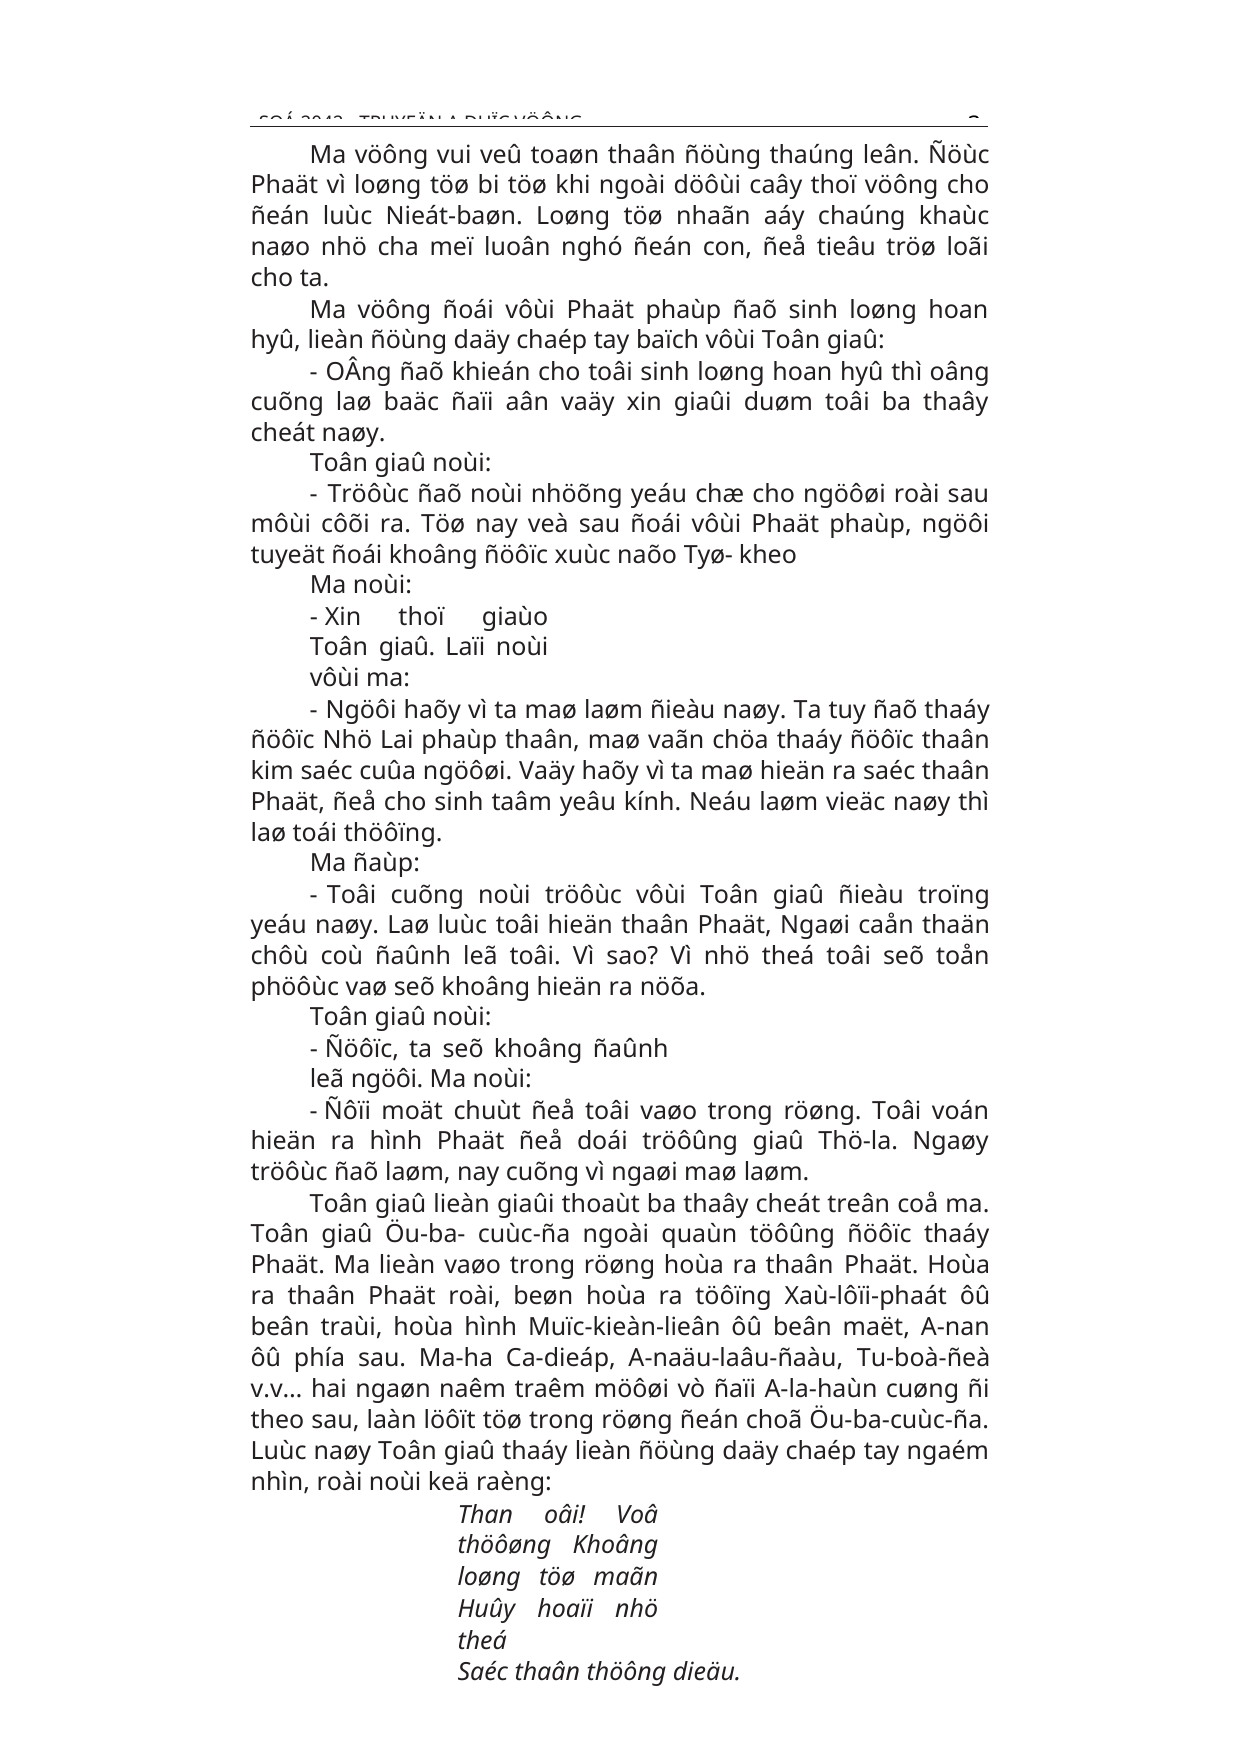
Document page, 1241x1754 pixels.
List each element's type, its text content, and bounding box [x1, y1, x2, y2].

text Than oâi! Voâ thöôøng Khoâng loøng töø maãn Huûy hoaïi nhö theá [457, 1498, 658, 1657]
list OÂng ñaõ khieán cho toâi sinh loøng hoan hyû thì oâng cuõng laø baäc ñaïi aân vaäy xin giaûi duøm toâi ba thaây cheát naøy. [250, 356, 990, 448]
text Toân giaû noùi: [309, 1003, 1092, 1031]
text Ma noùi: [309, 571, 1092, 600]
text Ma vöông ñoái vôùi Phaät phaùp ñaõ sinh loøng hoan hyû, lieàn ñöùng daäy chaép tay baïch vôùi Toân giaû: [250, 293, 989, 356]
text Toân giaû noùi: [309, 448, 1092, 477]
list Toâi cuõng noùi tröôùc vôùi Toân giaû ñieàu troïng yeáu naøy. Laø luùc toâi hieän thaân Phaät, Ngaøi caån thaän chôù coù ñaûnh leã toâi. Vì sao? Vì nhö theá toâi seõ toån phöôùc vaø seõ khoâng hieän ra nöõa. [250, 878, 990, 1003]
text Toân giaû lieàn giaûi thoaùt ba thaây cheát treân coå ma. Toân giaû Öu-ba- cuùc-ña ngoài quaùn töôûng ñöôïc thaáy Phaät. Ma lieàn vaøo trong röøng hoùa ra thaân Phaät. Hoùa ra thaân Phaät roài, beøn hoùa ra töôïng Xaù-lôïi-phaát ôû beân traùi, hoùa hình Muïc-kieàn-lieân ôû beân maët, A-nan ôû phía sau. Ma-ha Ca-dieáp, A-naäu-laâu-ñaàu, Tu-boà-ñeà v.v… hai ngaøn naêm traêm möôøi vò ñaïi A-la-haùn cuøng ñi theo sau, laàn löôït töø trong röøng ñeán choã Öu-ba-cuùc-ña. Luùc naøy Toân giaû thaáy lieàn ñöùng daäy chaép tay ngaém nhìn, roài noùi keä raèng: [250, 1187, 990, 1498]
list Xin thoï giaùo Toân giaû. Laïi noùi vôùi ma: [309, 601, 548, 694]
text Ma ñaùp: [309, 849, 1092, 877]
list Tröôùc ñaõ noùi nhöõng yeáu chæ cho ngöôøi roài sau môùi côõi ra. Töø nay veà sau ñoái vôùi Phaät phaùp, ngöôi tuyeät ñoái khoâng ñöôïc xuùc naõo Tyø- kheo [250, 478, 990, 571]
list Ñöôïc, ta seõ khoâng ñaûnh leã ngöôi. Ma noùi: [309, 1032, 669, 1094]
text Saéc thaân thöông dieäu. [457, 1657, 1092, 1687]
text Ma vöông vui veû toaøn thaân ñöùng thaúng leân. Ñöùc Phaät vì loøng töø bi töø khi ngoài döôùi caây thoï vöông cho ñeán luùc Nieát-baøn. Loøng töø nhaãn aáy chaúng khaùc naøo nhö cha meï luoân nghó ñeán con, ñeå tieâu tröø loãi cho ta. [250, 138, 990, 293]
list Ngöôi haõy vì ta maø laøm ñieàu naøy. Ta tuy ñaõ thaáy ñöôïc Nhö Lai phaùp thaân, maø vaãn chöa thaáy ñöôïc thaân kim saéc cuûa ngöôøi. Vaäy haõy vì ta maø hieän ra saéc thaân Phaät, ñeå cho sinh taâm yeâu kính. Neáu laøm vieäc naøy thì laø toái thöôïng. [250, 694, 990, 849]
list Ñôïi moät chuùt ñeå toâi vaøo trong röøng. Toâi voán hieän ra hình Phaät ñeå doái tröôûng giaû Thö-la. Ngaøy tröôùc ñaõ laøm, nay cuõng vì ngaøi maø laøm. [250, 1094, 989, 1187]
